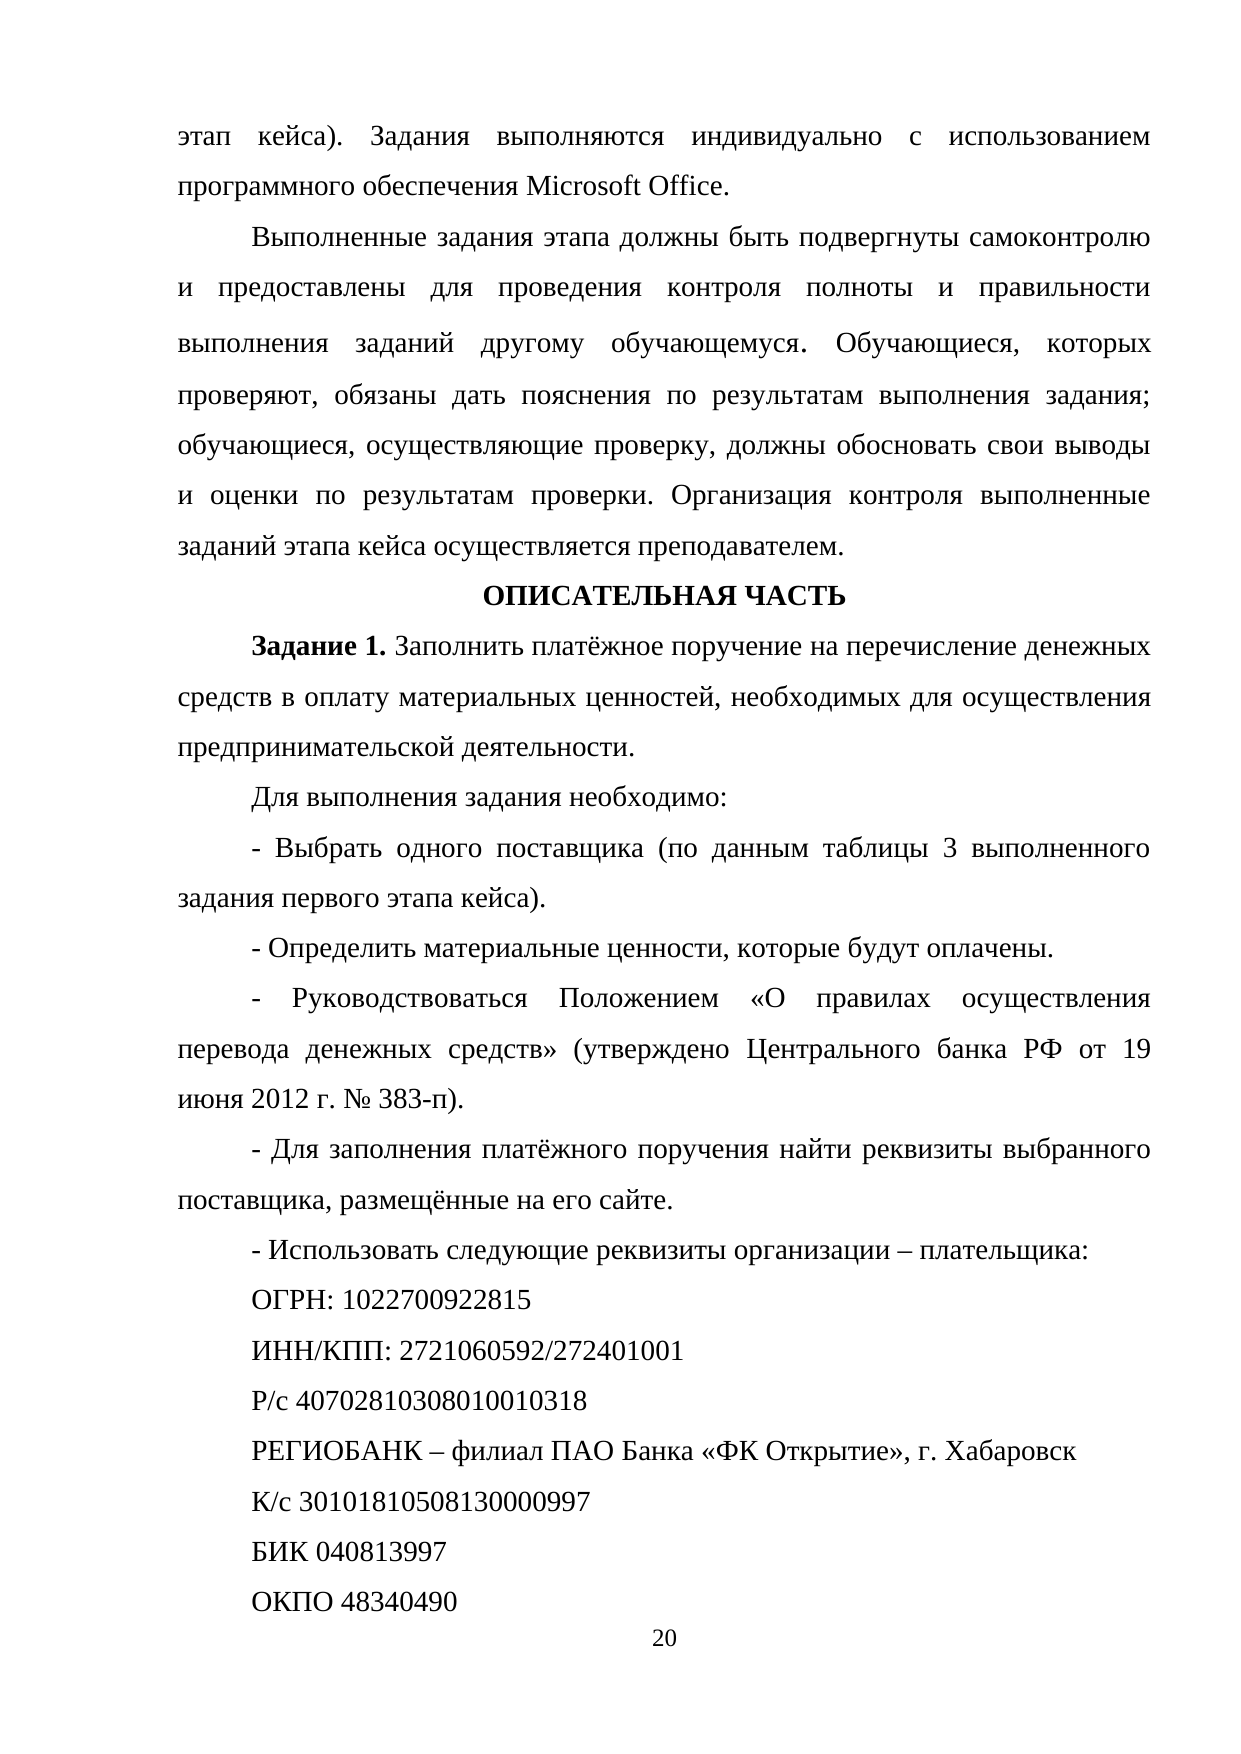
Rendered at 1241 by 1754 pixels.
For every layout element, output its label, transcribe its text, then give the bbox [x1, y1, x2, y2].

text ОГРН: 1022700922815 [177, 1282, 1152, 1316]
text К/с 30101810508130000997 [177, 1484, 1152, 1517]
text ИНН/КПП: 2721060592/272401001 [177, 1333, 1152, 1366]
text Для выполнения задания необходимо: [177, 779, 1152, 813]
text - Выбрать одного поставщика (по данным таблицы 3 выполненного задания первого этапа кейса). [177, 830, 1152, 913]
text Р/с 40702810308010010318 [177, 1383, 1152, 1417]
text БИК 040813997 [177, 1534, 1152, 1568]
text РЕГИОБАНК – филиал ПАО Банка «ФК Открытие», г. Хабаровск [177, 1433, 1152, 1467]
text ОПИСАТЕЛЬНАЯ ЧАСТЬ [177, 578, 1152, 612]
text - Руководствоваться Положением «О правилах осуществления перевода денежных средств» (утверждено Центрального банка РФ от 19 июня 2012 г. № 383-п). [177, 981, 1152, 1115]
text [177, 118, 1152, 202]
text - Определить материальные ценности, которые будут оплачены. [177, 930, 1152, 964]
text - Для заполнения платёжного поручения найти реквизиты выбранного поставщика, размещённые на его сайте. [177, 1132, 1152, 1215]
text ОКПО 48340490 [177, 1584, 1152, 1618]
text - Использовать следующие реквизиты организации – плательщика: [177, 1232, 1152, 1266]
text Выполненные задания этапа должны быть подвергнуты самоконтролю и предоставлены для проведения контроля полноты и правильности выполнения заданий другому обучающемуся. Обучающиеся, которых проверяют, обязаны дать пояснения по результатам выполнения задания; обучающиеся, осуществляющие проверку, должны обосновать свои выводы и оценки по результатам проверки. Организация контроля выполненные заданий этапа кейса осуществляется преподавателем. [177, 219, 1152, 561]
text Задание 1. Заполнить платёжное поручение на перечисление денежных средств в оплату материальных ценностей, необходимых для осуществления предпринимательской деятельности. [177, 628, 1152, 763]
